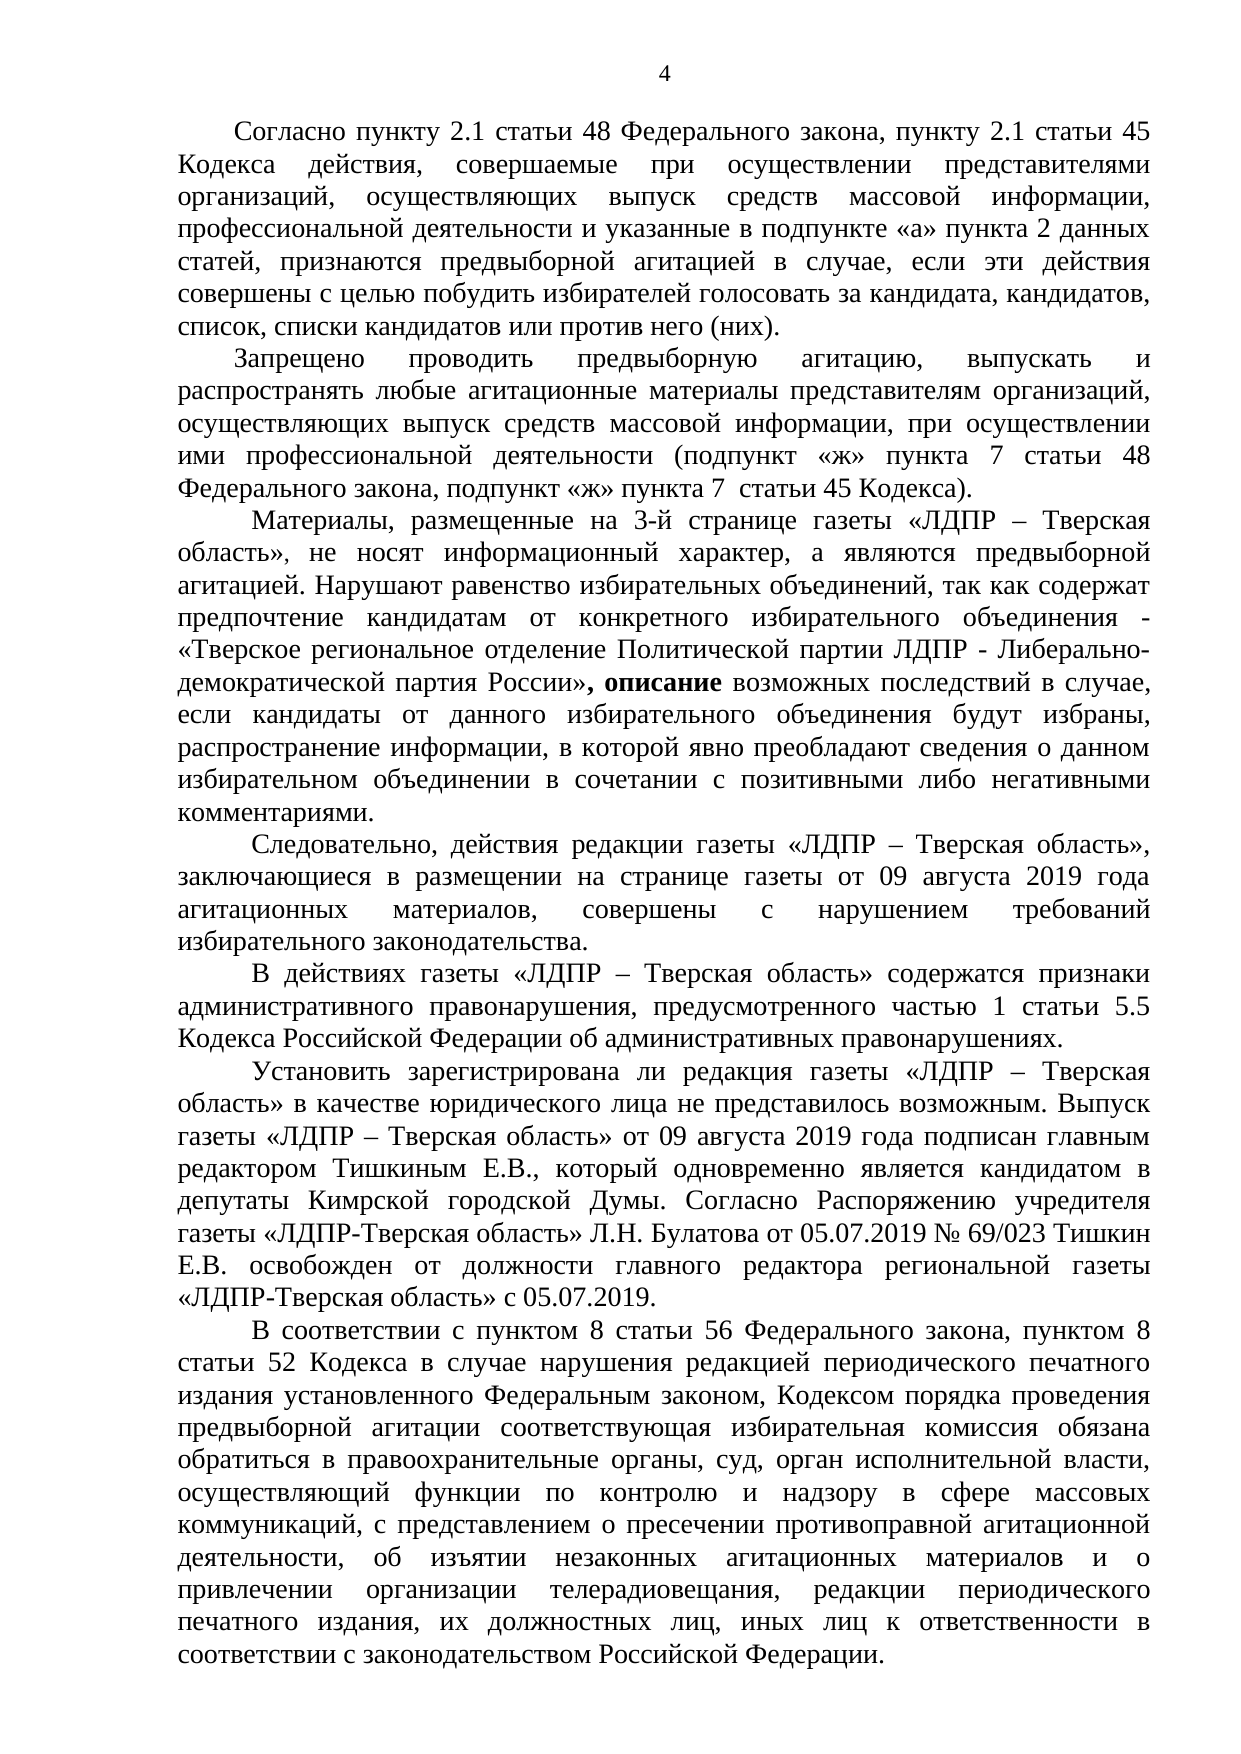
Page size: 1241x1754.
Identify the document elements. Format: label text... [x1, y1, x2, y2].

text Материалы, размещенные на 3-й странице газеты «ЛДПР – Тверская область», не носят информационный характер, а являются предвыборной агитацией. Нарушают равенство избирательных объединений, так как содержат предпочтение кандидатам от конкретного избирательного объединения - «Тверское региональное отделение Политической партии ЛДПР - Либерально-демократической партия России», описание возможных последствий в случае, если кандидаты от данного избирательного объединения будут избраны, распространение информации, в которой явно преобладают сведения о данном избирательном объединении в сочетании с позитивными либо негативными комментариями. [177, 503, 1152, 827]
text В соответствии с пунктом 8 статьи 56 Федерального закона, пунктом 8 статьи 52 Кодекса в случае нарушения редакцией периодического печатного издания установленного Федеральным законом, Кодексом порядка проведения предвыборной агитации соответствующая избирательная комиссия обязана обратиться в правоохранительные органы, суд, орган исполнительной власти, осуществляющий функции по контролю и надзору в сфере массовых коммуникаций, с представлением о пресечении противоправной агитационной деятельности, об изъятии незаконных агитационных материалов и о привлечении организации телерадиовещания, редакции периодического печатного издания, их должностных лиц, иных лиц к ответственности в соответствии с законодательством Российской Федерации. [177, 1313, 1152, 1669]
text Согласно пункту 2.1 статьи 48 Федерального закона, пункту 2.1 статьи 45 Кодекса действия, совершаемые при осуществлении представителями организаций, осуществляющих выпуск средств массовой информации, профессиональной деятельности и указанные в подпункте «а» пункта 2 данных статей, признаются предвыборной агитацией в случае, если эти действия совершены с целью побудить избирателей голосовать за кандидата, кандидатов, список, списки кандидатов или против него (них). [177, 114, 1152, 341]
text Установить зарегистрирована ли редакция газеты «ЛДПР – Тверская область» в качестве юридического лица не представилось возможным. Выпуск газеты «ЛДПР – Тверская область» от 09 августа 2019 года подписан главным редактором Тишкиным Е.В., который одновременно является кандидатом в депутаты Кимрской городской Думы. Согласно Распоряжению учредителя газеты «ЛДПР-Тверская область» Л.Н. Булатова от 05.07.2019 № 69/023 Тишкин Е.В. освобожден от должности главного редактора региональной газеты «ЛДПР-Тверская область» с 05.07.2019. [177, 1054, 1152, 1313]
text Следовательно, действия редакции газеты «ЛДПР – Тверская область», заключающиеся в размещении на странице газеты от 09 августа 2019 года агитационных материалов, совершены с нарушением требований избирательного законодательства. [177, 827, 1152, 957]
text В действиях газеты «ЛДПР – Тверская область» содержатся признаки административного правонарушения, предусмотренного частью 1 статьи 5.5 Кодекса Российской Федерации об административных правонарушениях. [177, 957, 1152, 1054]
text Запрещено проводить предвыборную агитацию, выпускать и распространять любые агитационные материалы представителям организаций, осуществляющих выпуск средств массовой информации, при осуществлении ими профессиональной деятельности (подпункт «ж» пункта 7 статьи 48 Федерального закона, подпункт «ж» пункта 7 статьи 45 Кодекса). [177, 341, 1152, 503]
